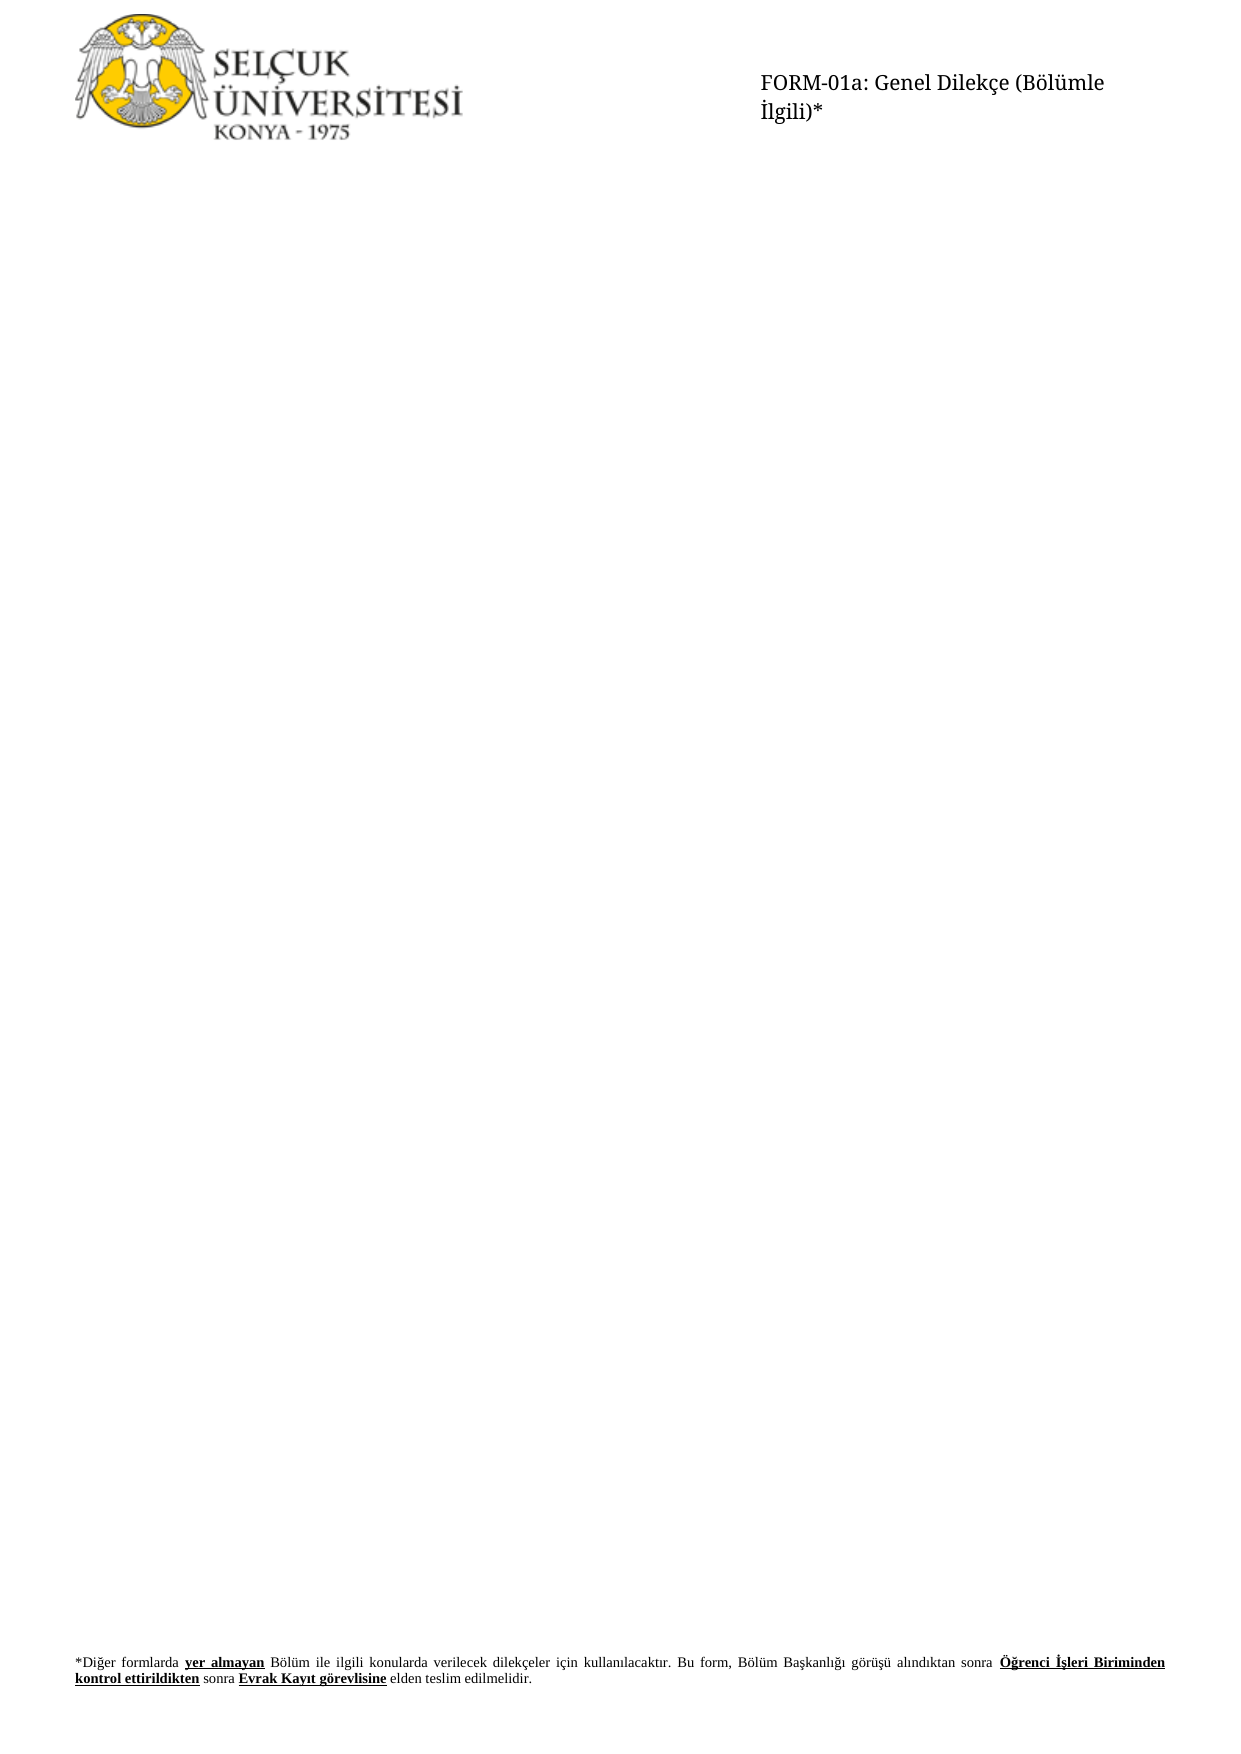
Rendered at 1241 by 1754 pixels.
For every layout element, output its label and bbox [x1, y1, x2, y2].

picture [75, 14, 463, 156]
